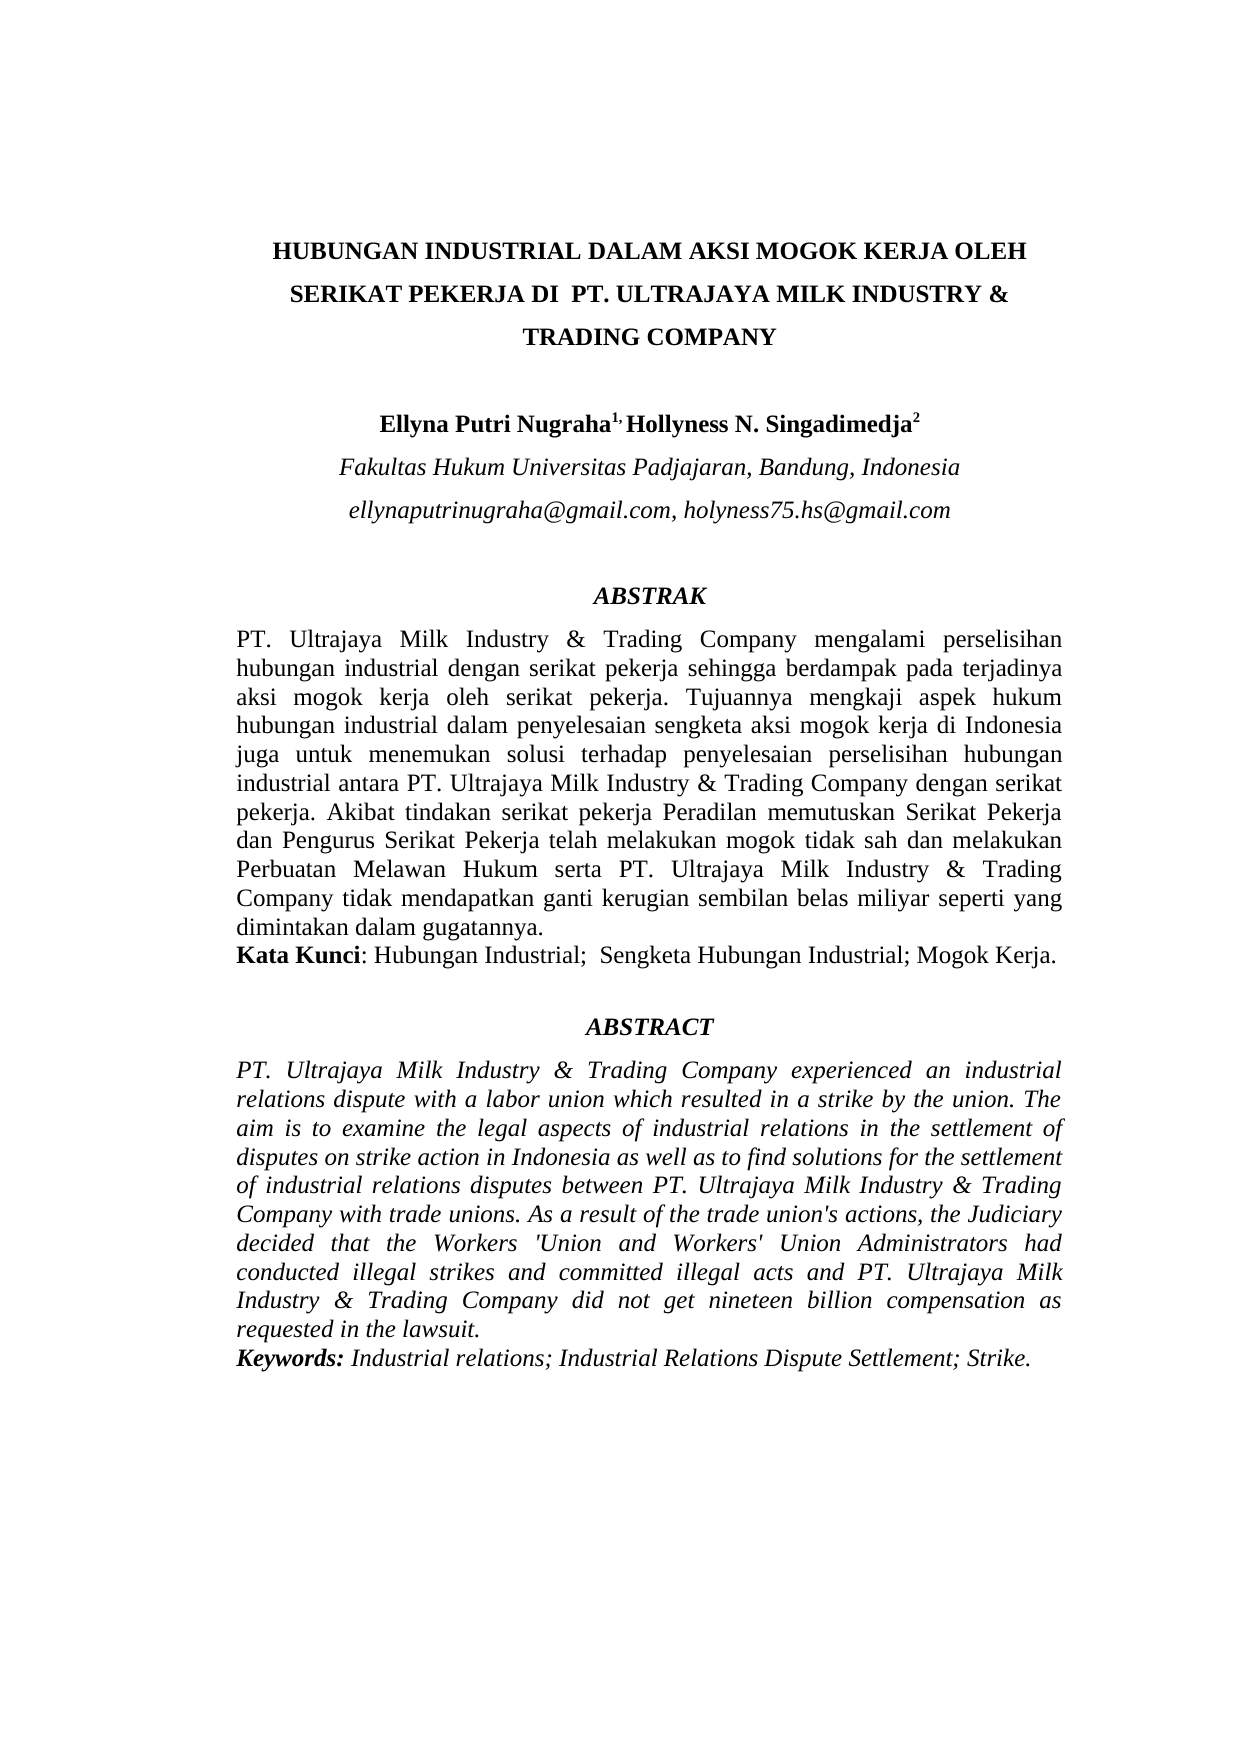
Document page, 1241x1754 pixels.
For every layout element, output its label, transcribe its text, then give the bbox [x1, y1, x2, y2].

text ellynaputrinugraha@gmail.com, holyness75.hs@gmail.com [236, 495, 1063, 524]
text HUBUNGAN INDUSTRIAL DALAM AKSI MOGOK KERJA OLEH SERIKAT PEKERJA DI PT. ULTRAJAYA MILK INDUSTRY & TRADING COMPANY [236, 236, 1063, 351]
text Ellyna Putri Nugraha1, Hollyness N. Singadimedja2 [236, 409, 1063, 437]
text Keywords: Industrial relations; Industrial Relations Dispute Settlement; Strike. [236, 1343, 1063, 1372]
text PT. Ultrajaya Milk Industry & Trading Company mengalami perselisihan hubungan industrial dengan serikat pekerja sehingga berdampak pada terjadinya aksi mogok kerja oleh serikat pekerja. Tujuannya mengkaji aspek hukum hubungan industrial dalam penyelesaian sengketa aksi mogok kerja di Indonesia juga untuk menemukan solusi terhadap penyelesaian perselisihan hubungan industrial antara PT. Ultrajaya Milk Industry & Trading Company dengan serikat pekerja. Akibat tindakan serikat pekerja Peradilan memutuskan Serikat Pekerja dan Pengurus Serikat Pekerja telah melakukan mogok tidak sah dan melakukan Perbuatan Melawan Hukum serta PT. Ultrajaya Milk Industry & Trading Company tidak mendapatkan ganti kerugian sembilan belas miliyar seperti yang dimintakan dalam gugatannya. [236, 624, 1063, 941]
text Kata Kunci: Hubungan Industrial; Sengketa Hubungan Industrial; Mogok Kerja. [236, 941, 1063, 969]
text ABSTRAK [236, 581, 1063, 610]
text ABSTRACT [236, 1012, 1063, 1041]
text Fakultas Hukum Universitas Padjajaran, Bandung, Indonesia [236, 452, 1063, 481]
text PT. Ultrajaya Milk Industry & Trading Company experienced an industrial relations dispute with a labor union which resulted in a strike by the union. The aim is to examine the legal aspects of industrial relations in the settlement of disputes on strike action in Indonesia as well as to find solutions for the settlement of industrial relations disputes between PT. Ultrajaya Milk Industry & Trading Company with trade unions. As a result of the trade union's actions, the Judiciary decided that the Workers 'Union and Workers' Union Administrators had conducted illegal strikes and committed illegal acts and PT. Ultrajaya Milk Industry & Trading Company did not get nineteen billion compensation as requested in the lawsuit. [236, 1056, 1063, 1343]
